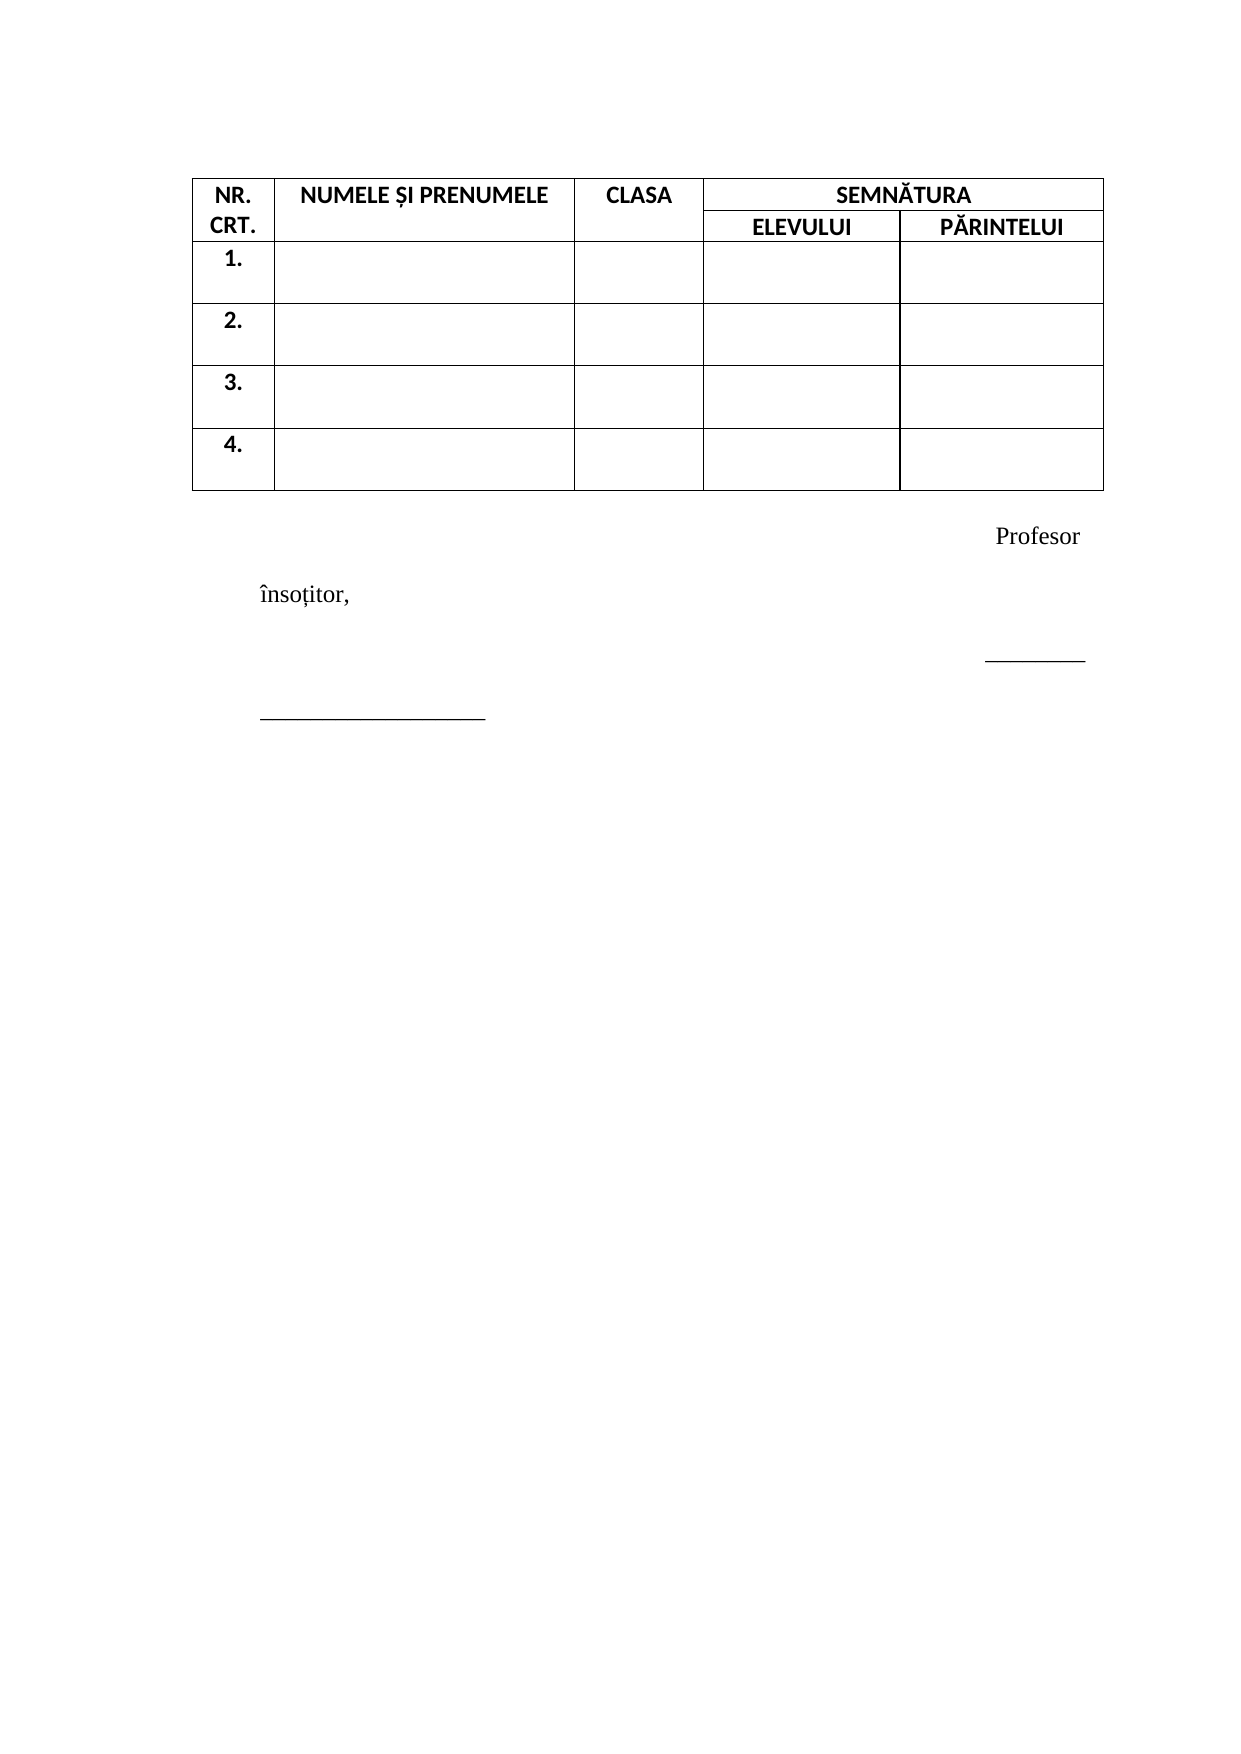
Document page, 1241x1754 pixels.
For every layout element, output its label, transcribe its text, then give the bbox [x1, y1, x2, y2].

text Profesor însoțitor, [260, 521, 1093, 607]
table_header NUMELE ȘI PRENUMELE [275, 179, 574, 241]
table_cell [275, 242, 574, 303]
table_cell [704, 366, 899, 427]
table_cell [575, 242, 703, 303]
table_cell [275, 429, 574, 489]
table_cell 2. [193, 304, 274, 365]
table_header SEMNĂTURA [704, 179, 1103, 210]
table_cell [704, 242, 899, 303]
table_cell [901, 304, 1103, 365]
table_cell [901, 429, 1103, 489]
table_cell ELEVULUI [704, 211, 899, 241]
table_header CLASA [575, 179, 703, 241]
table_cell 4. [193, 429, 274, 489]
table_cell 1. [193, 242, 274, 303]
text __________________________ [260, 636, 1093, 722]
table_cell [275, 366, 574, 427]
table_cell PĂRINTELUI [901, 211, 1103, 241]
table_cell [901, 366, 1103, 427]
table_header NR. CRT. [193, 179, 274, 241]
table_cell 3. [193, 366, 274, 427]
table_cell [575, 429, 703, 489]
table_cell [901, 242, 1103, 303]
table_cell [704, 304, 899, 365]
table_cell [575, 304, 703, 365]
table_cell [575, 366, 703, 427]
table_cell [704, 429, 899, 489]
table_cell [275, 304, 574, 365]
